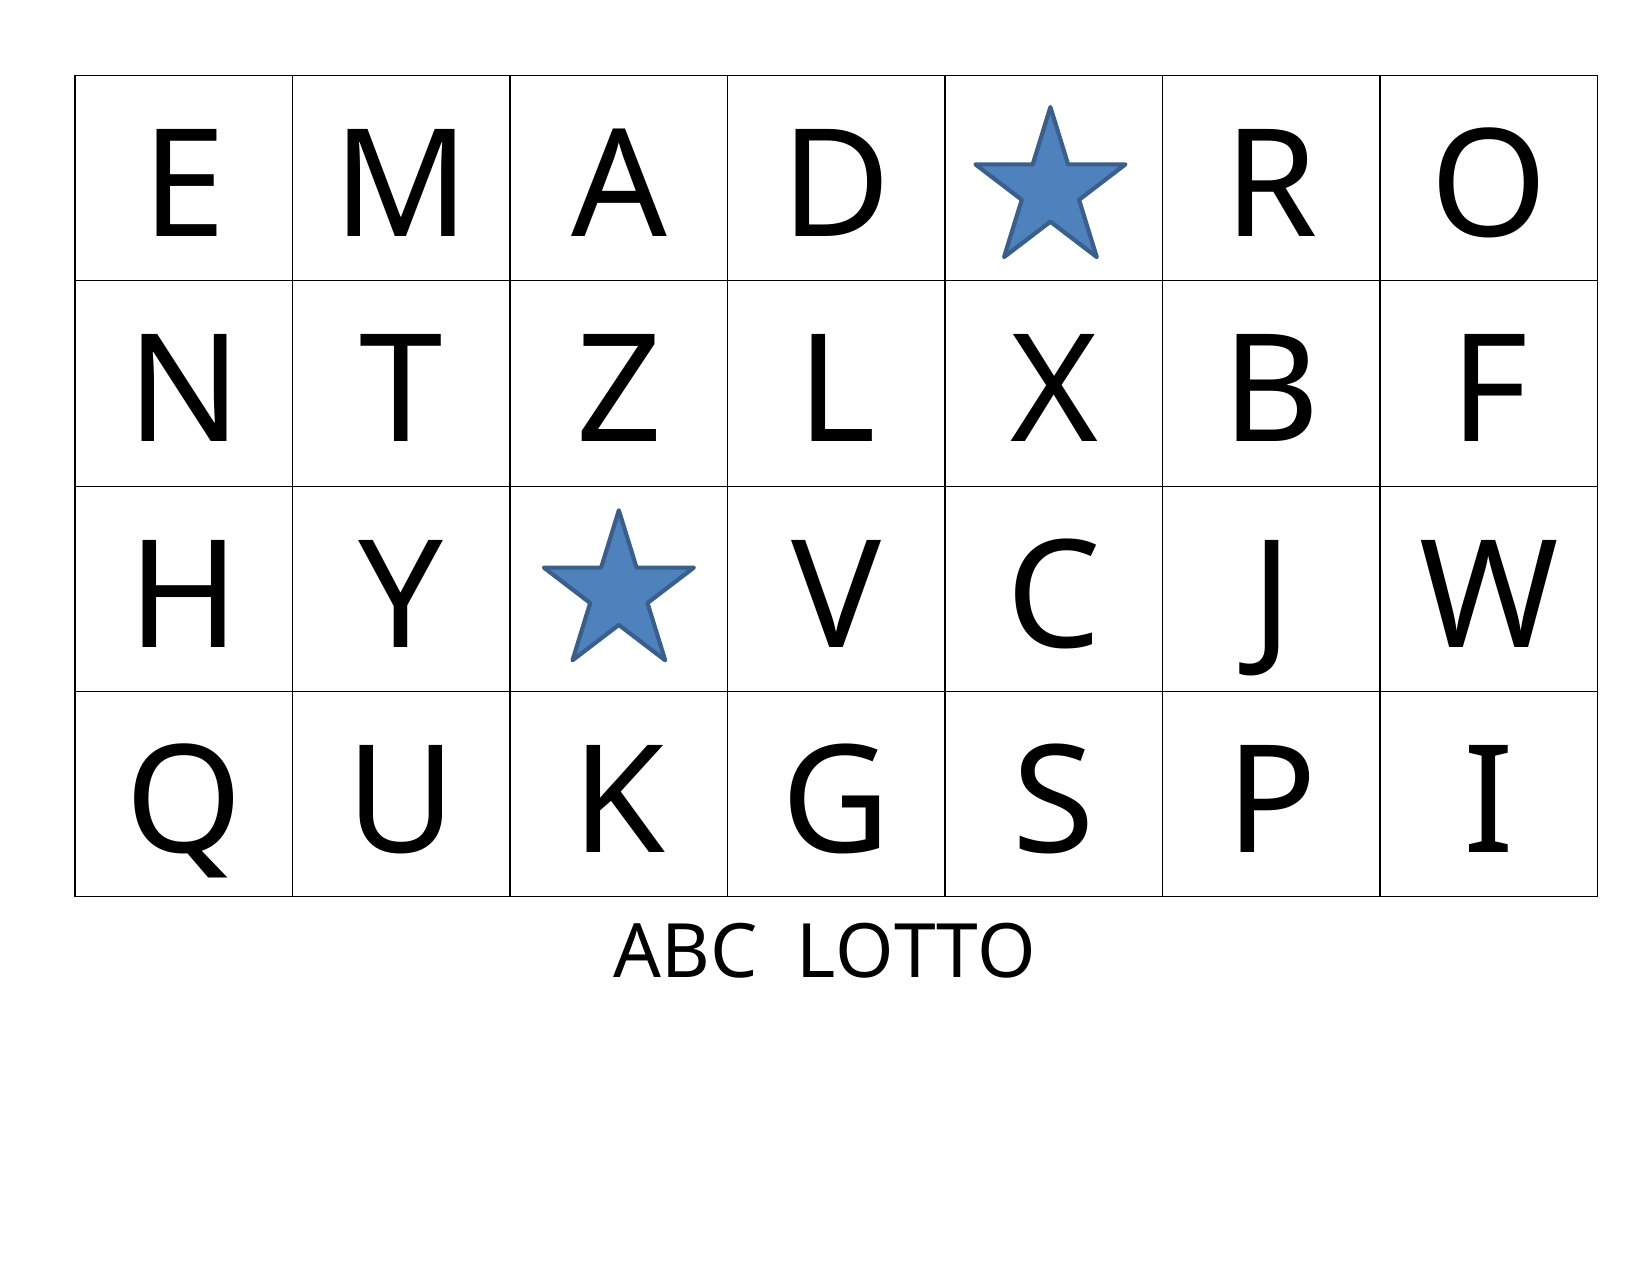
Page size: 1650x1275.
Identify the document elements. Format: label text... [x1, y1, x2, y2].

table_cell I [1381, 692, 1597, 896]
table_cell J [1163, 487, 1379, 691]
table_cell Q [76, 692, 292, 896]
table_cell S [946, 692, 1162, 896]
table_cell L [728, 281, 944, 486]
table_header [946, 76, 1162, 280]
table_cell Y [293, 487, 509, 691]
table_header D [728, 76, 944, 280]
table_cell G [728, 692, 944, 896]
table_cell B [1163, 281, 1379, 486]
table_header R [1163, 76, 1379, 280]
text ABC LOTTO [75, 897, 1575, 999]
table_cell H [76, 487, 292, 691]
table_cell P [1163, 692, 1379, 896]
table_header O [1381, 76, 1597, 280]
table_cell U [293, 692, 509, 896]
table_header E [76, 76, 292, 280]
table_cell K [511, 692, 727, 896]
table_cell C [946, 487, 1162, 691]
table_header A [511, 76, 727, 280]
table_cell F [1381, 281, 1597, 486]
table_cell Z [511, 281, 727, 486]
table_cell T [293, 281, 509, 486]
table_cell W [1381, 487, 1597, 691]
table_cell V [728, 487, 944, 691]
table_header M [293, 76, 509, 280]
table_cell [511, 487, 727, 691]
table_cell N [76, 281, 292, 486]
table_cell X [946, 281, 1162, 486]
